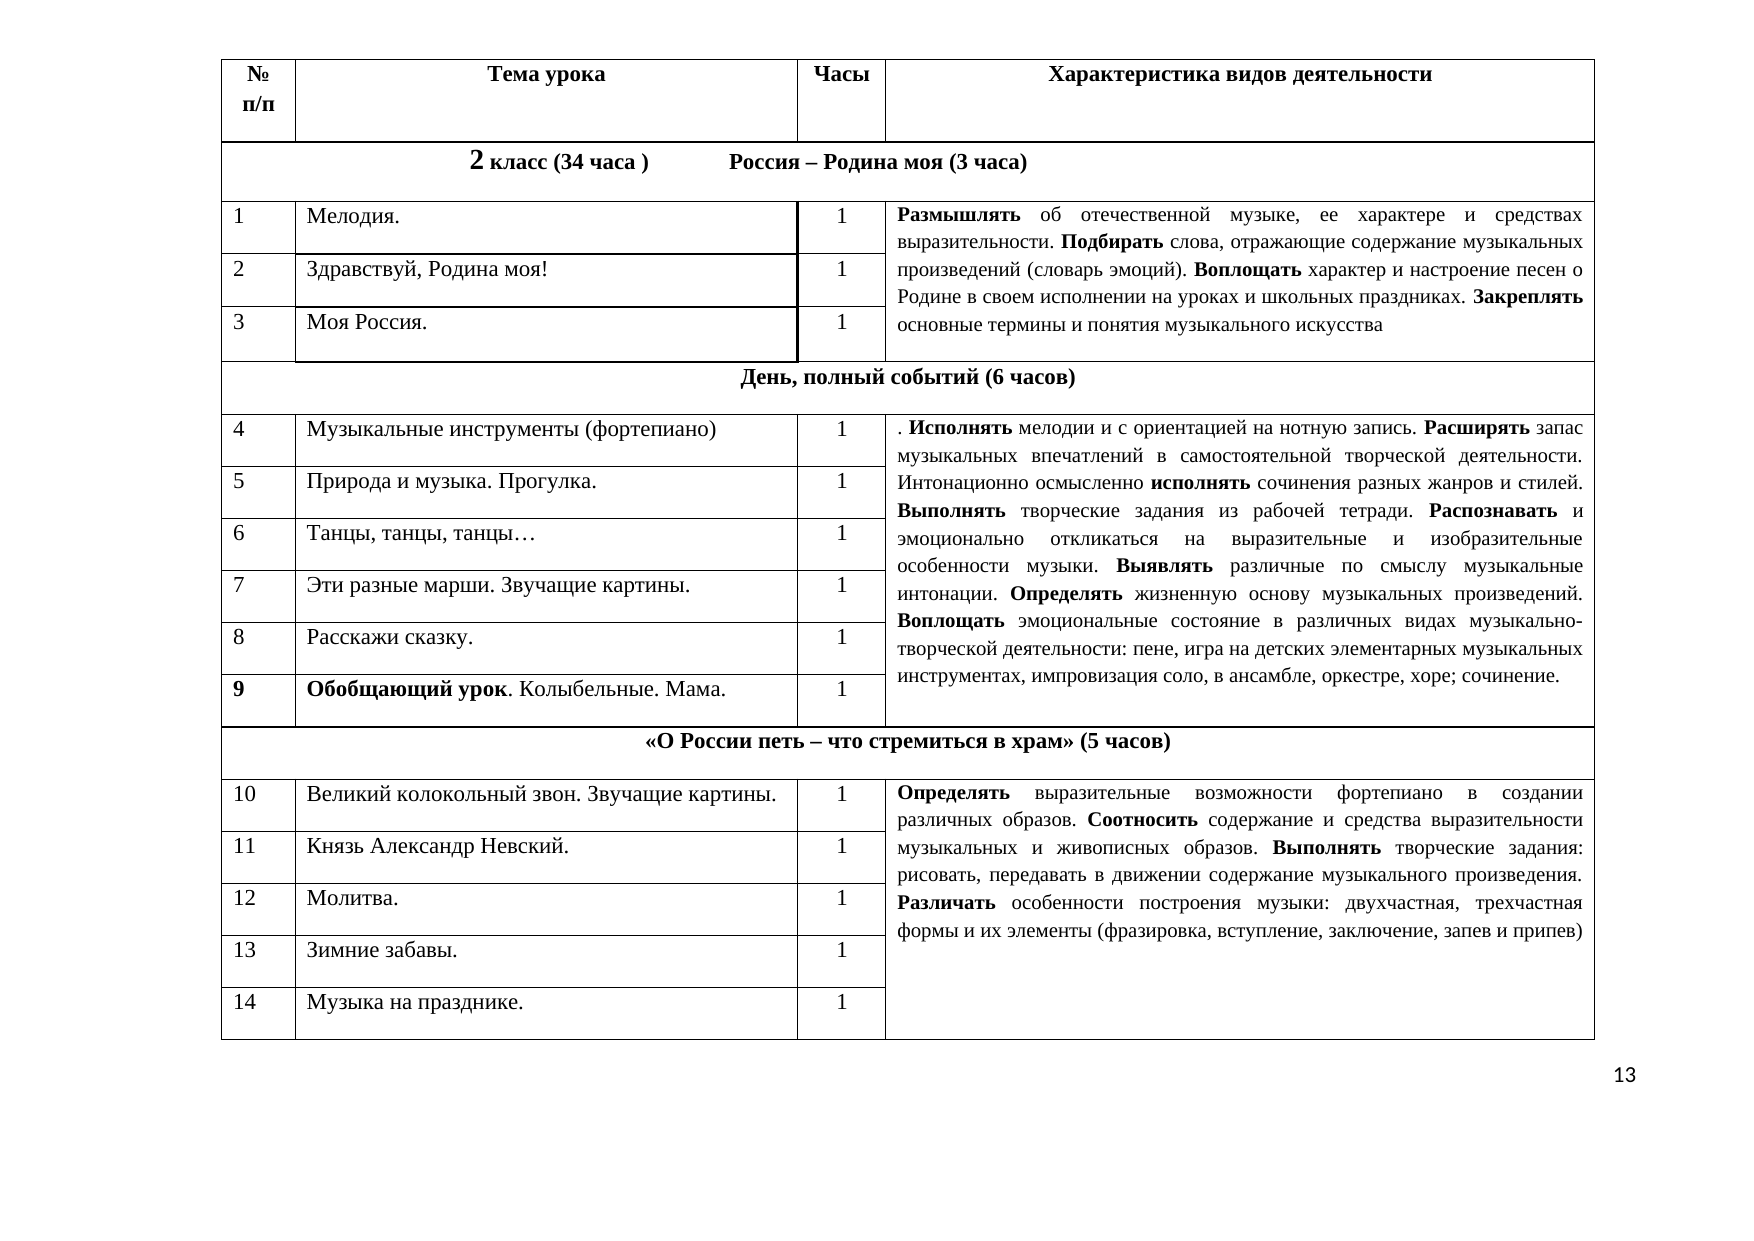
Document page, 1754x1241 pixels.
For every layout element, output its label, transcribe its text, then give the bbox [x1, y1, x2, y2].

table_cell 1 [798, 467, 885, 518]
table_cell 13 [222, 936, 295, 987]
table_cell 10 [222, 780, 295, 831]
table_cell Моя Россия. [296, 308, 796, 361]
table_cell Природа и музыка. Прогулка. [296, 467, 797, 518]
table_header Тема урока [296, 60, 797, 141]
table_cell Князь Александр Невский. [296, 832, 797, 883]
table_cell 1 [798, 832, 885, 883]
table_cell День, полный событий (6 часов) [222, 362, 1594, 414]
table_cell Мелодия. [296, 202, 796, 253]
table_cell Музыкальные инструменты (фортепиано) [296, 415, 797, 466]
table_cell Расскажи сказку. [296, 623, 797, 674]
table_cell 1 [799, 307, 885, 361]
table_cell Танцы, танцы, танцы… [296, 519, 797, 570]
table_cell 1 [798, 780, 885, 831]
table_cell 2 [222, 254, 295, 306]
table_cell 1 [798, 519, 885, 570]
table_cell 1 [798, 415, 885, 466]
table_header № п/п [222, 60, 295, 141]
table_cell 1 [798, 623, 885, 674]
table_cell 12 [222, 884, 295, 935]
table_cell 7 [222, 571, 295, 622]
table_cell Обобщающий урок. Колыбельные. Мама. [296, 675, 797, 726]
table_cell Эти разные марши. Звучащие картины. [296, 571, 797, 622]
table_cell 3 [222, 307, 295, 361]
table_cell 14 [222, 988, 295, 1039]
table_cell Молитва. [296, 884, 797, 935]
table_cell Определять выразительные возможности фортепиано в создании различных образов. Соотносить содержание и средства выразительности музыкальных и живописных образов. Выполнять творческие задания: рисовать, передавать в движении содержание музыкального произведения. Различать особенности построения музыки: двухчастная, трехчастная формы и их элементы (фразировка, вступление, заключение, запев и припев) [886, 780, 1594, 1039]
table_cell 2 класс (34 часа ) Россия – Родина моя (3 часа) [222, 143, 1594, 201]
table_cell 6 [222, 519, 295, 570]
table_header Часы [798, 60, 885, 141]
table_cell 1 [798, 988, 885, 1039]
table_cell 8 [222, 623, 295, 674]
table_cell 1 [799, 202, 885, 253]
table_cell Великий колокольный звон. Звучащие картины. [296, 780, 797, 831]
table_header Характеристика видов деятельности [886, 60, 1594, 141]
table_cell 4 [222, 415, 295, 466]
table_cell 1 [798, 675, 885, 726]
table_cell 1 [798, 571, 885, 622]
table_cell Музыка на празднике. [296, 988, 797, 1039]
table_cell Размышлять об отечественной музыке, ее характере и средствах выразительности. Подбирать слова, отражающие содержание музыкальных произведений (словарь эмоций). Воплощать характер и настроение песен о Родине в своем исполнении на уроках и школьных праздниках. Закреплять основные термины и понятия музыкального искусства [886, 202, 1594, 361]
table_cell 11 [222, 832, 295, 883]
table_cell 9 [222, 675, 295, 726]
table_cell 1 [798, 936, 885, 987]
table_cell «О России петь – что стремиться в храм» (5 часов) [222, 728, 1594, 778]
table_cell Зимние забавы. [296, 936, 797, 987]
table_cell 1 [222, 202, 295, 253]
table_cell 1 [798, 884, 885, 935]
table_cell . Исполнять мелодии и с ориентацией на нотную запись. Расширять запас музыкальных впечатлений в самостоятельной творческой деятельности. Интонационно осмысленно исполнять сочинения разных жанров и стилей. Выполнять творческие задания из рабочей тетради. Распознавать и эмоционально откликаться на выразительные и изобразительные особенности музыки. Выявлять различные по смыслу музыкальные интонации. Определять жизненную основу музыкальных произведений. Воплощать эмоциональные состояние в различных видах музыкально-творческой деятельности: пене, игра на детских элементарных музыкальных инструментах, импровизация соло, в ансамбле, оркестре, хоре; сочинение. [886, 415, 1594, 726]
table_cell 1 [799, 254, 885, 306]
table_cell Здравствуй, Родина моя! [296, 255, 796, 306]
table_cell 5 [222, 467, 295, 518]
